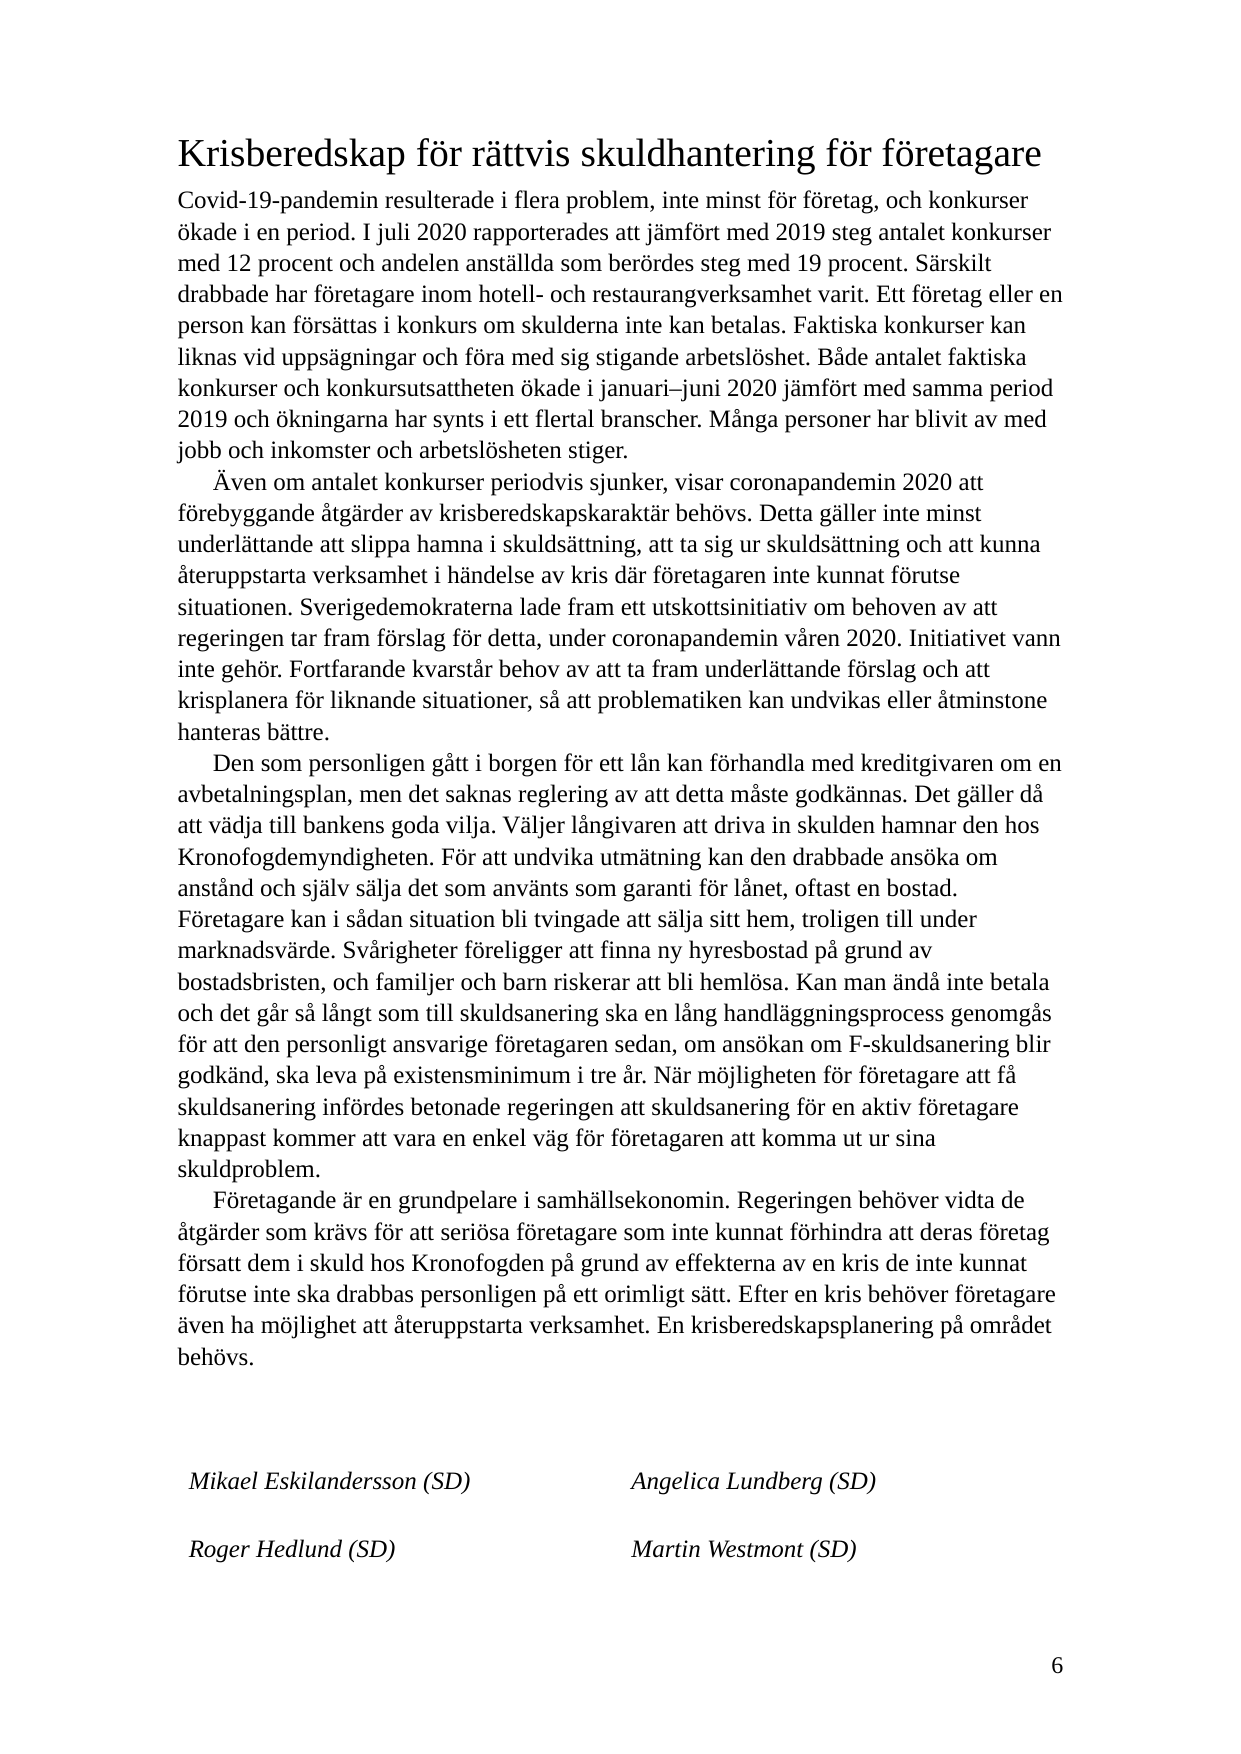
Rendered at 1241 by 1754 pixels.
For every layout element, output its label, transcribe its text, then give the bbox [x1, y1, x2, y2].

text Covid-19-pandemin resulterade i flera problem, inte minst för företag, och konkurser ökade i en period. I juli 2020 rapporterades att jämfört med 2019 steg antalet konkurser med 12 procent och andelen anställda som berördes steg med 19 procent. Särskilt drabbade har företagare inom hotell- och restaurangverksamhet varit. Ett företag eller en person kan försättas i konkurs om skulderna inte kan betalas. Faktiska konkurser kan liknas vid uppsägningar och föra med sig stigande arbetslöshet. Både antalet faktiska konkurser och konkursutsattheten ökade i januari–juni 2020 jämfört med samma period 2019 och ökningarna har synts i ett flertal branscher. Många personer har blivit av med jobb och inkomster och arbetslösheten stiger. [177, 183, 1063, 464]
text Även om antalet konkurser periodvis sjunker, visar coronapandemin 2020 att förebyggande åtgärder av krisberedskapskaraktär behövs. Detta gäller inte minst underlättande att slippa hamna i skuldsättning, att ta sig ur skuldsättning och att kunna återuppstarta verksamhet i händelse av kris där företagaren inte kunnat förutse situationen. Sverigedemokraterna lade fram ett utskottsinitiativ om behoven av att regeringen tar fram förslag för detta, under coronapandemin våren 2020. Initiativet vann inte gehör. Fortfarande kvarstår behov av att ta fram underlättande förslag och att krisplanera för liknande situationer, så att problematiken kan undvikas eller åtminstone hanteras bättre. [177, 464, 1063, 745]
text Den som personligen gått i borgen för ett lån kan förhandla med kreditgivaren om en avbetalningsplan, men det saknas reglering av att detta måste godkännas. Det gäller då att vädja till bankens goda vilja. Väljer långivaren att driva in skulden hamnar den hos Kronofogdemyndigheten. För att undvika utmätning kan den drabbade ansöka om anstånd och själv sälja det som använts som garanti för lånet, oftast en bostad. Företagare kan i sådan situation bli tvingade att sälja sitt hem, troligen till under marknadsvärde. Svårigheter föreligger att finna ny hyresbostad på grund av bostadsbristen, och familjer och barn riskerar att bli hemlösa. Kan man ändå inte betala och det går så långt som till skuldsanering ska en lång handläggningsprocess genomgås för att den personligt ansvarige företagaren sedan, om ansökan om F-skuldsanering blir godkänd, ska leva på existensminimum i tre år. När möjligheten för företagare att få skuldsanering infördes betonade regeringen att skuldsanering för en aktiv företagare knappast kommer att vara en enkel väg för företagaren att komma ut ur sina skuldproblem. [177, 745, 1063, 1183]
table_cell Roger Hedlund (SD) [177, 1502, 620, 1570]
subtitle Krisberedskap för rättvis skuldhantering för företagare [177, 134, 1063, 174]
table_cell Martin Westmont (SD) [620, 1502, 1063, 1570]
table_header Angelica Lundberg (SD) [620, 1433, 1063, 1502]
table_header Mikael Eskilandersson (SD) [177, 1433, 620, 1502]
text Företagande är en grundpelare i samhällsekonomin. Regeringen behöver vidta de åtgärder som krävs för att seriösa företagare som inte kunnat förhindra att deras företag försatt dem i skuld hos Kronofogden på grund av effekterna av en kris de inte kunnat förutse inte ska drabbas personligen på ett orimligt sätt. Efter en kris behöver företagare även ha möjlighet att återuppstarta verksamhet. En krisberedskapsplanering på området behövs. [177, 1183, 1063, 1370]
